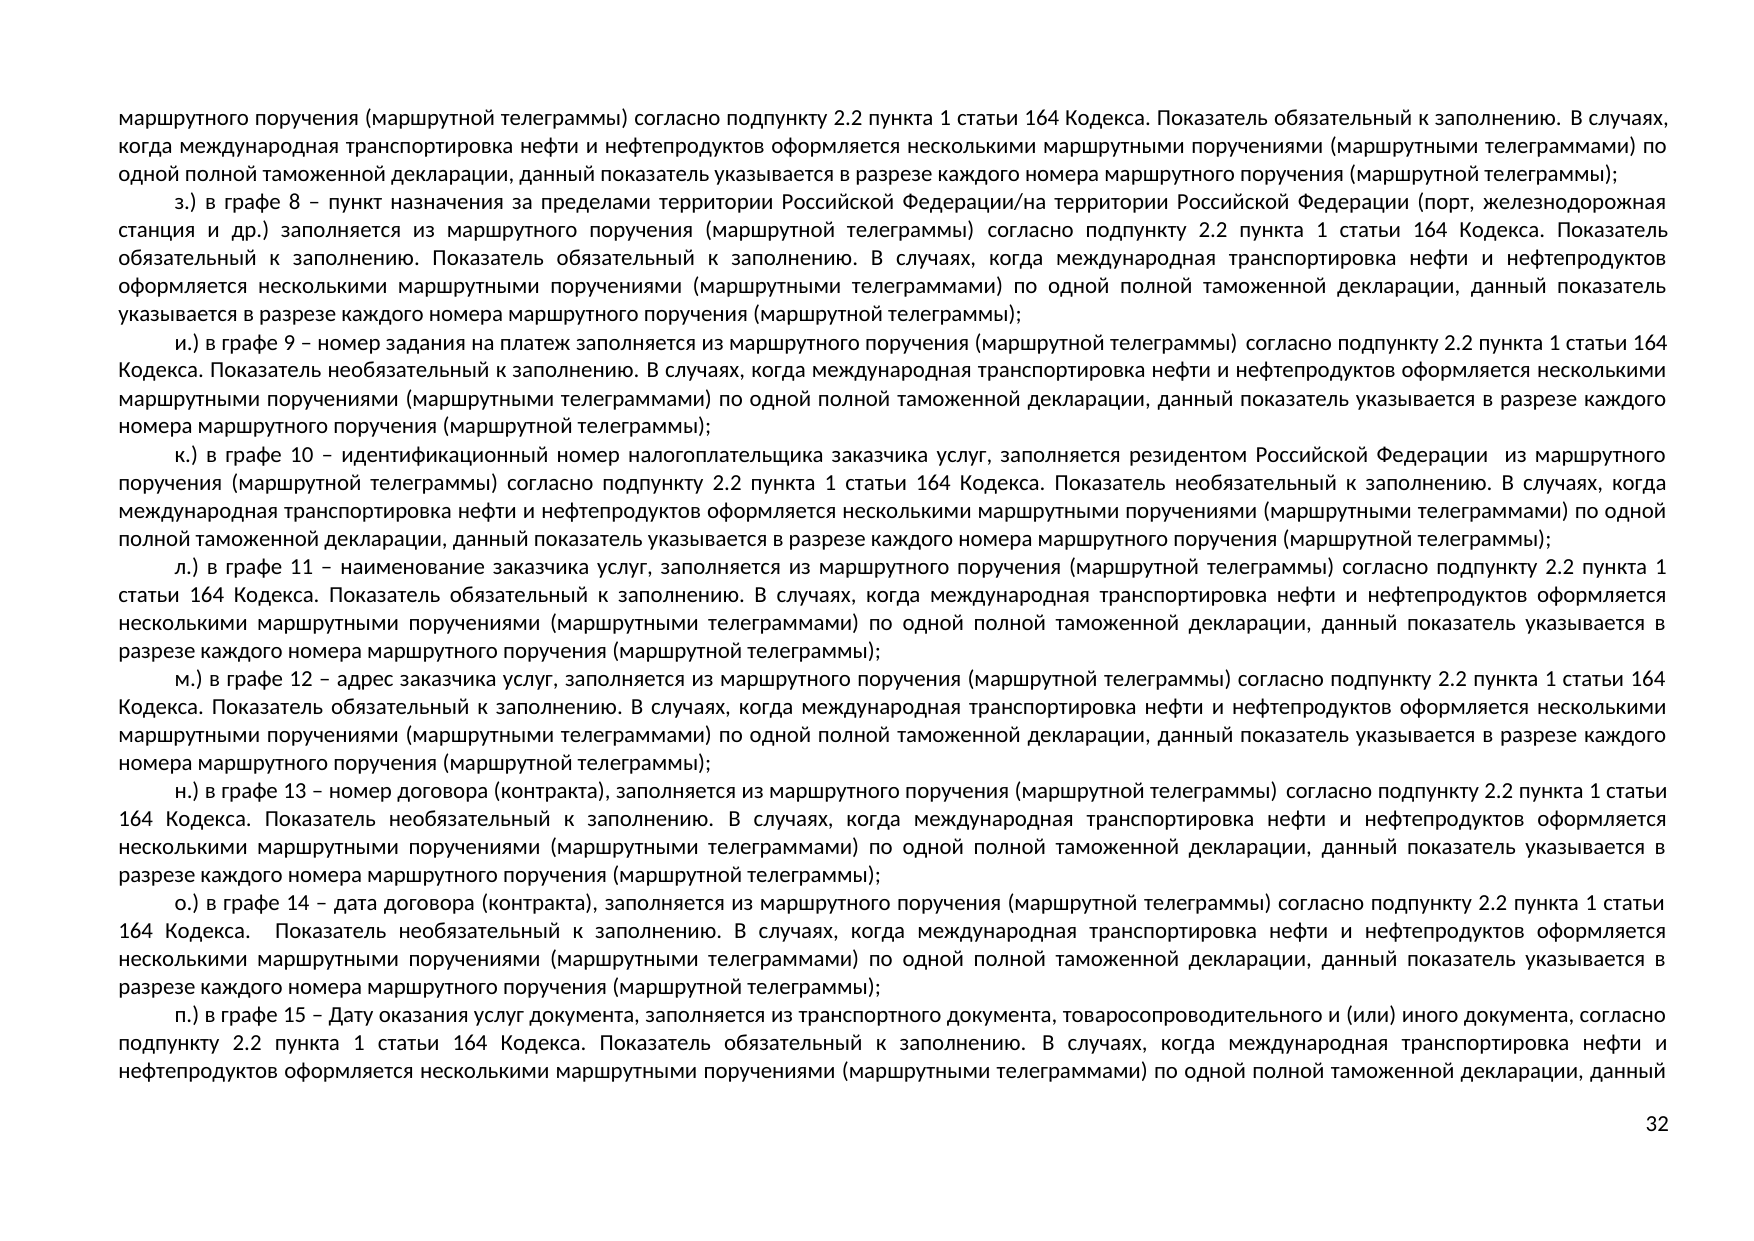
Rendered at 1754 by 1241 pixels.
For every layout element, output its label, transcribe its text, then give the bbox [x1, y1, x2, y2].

text л.) в графе 11 – наименование заказчика услуг, заполняется из маршрутного поручения (маршрутной телеграммы) согласно подпункту 2.2 пункта 1 статьи 164 Кодекса. Показатель обязательный к заполнению. В случаях, когда международная транспортировка нефти и нефтепродуктов оформляется несколькими маршрутными поручениями (маршрутными телеграммами) по одной полной таможенной декларации, данный показатель указывается в разрезе каждого номера маршрутного поручения (маршрутной телеграммы); [118, 552, 1668, 664]
text и.) в графе 9 – номер задания на платеж заполняется из маршрутного поручения (маршрутной телеграммы) согласно подпункту 2.2 пункта 1 статьи 164 Кодекса. Показатель необязательный к заполнению. В случаях, когда международная транспортировка нефти и нефтепродуктов оформляется несколькими маршрутными поручениями (маршрутными телеграммами) по одной полной таможенной декларации, данный показатель указывается в разрезе каждого номера маршрутного поручения (маршрутной телеграммы); [118, 328, 1668, 440]
text к.) в графе 10 – идентификационный номер налогоплательщика заказчика услуг, заполняется резидентом Российской Федерации из маршрутного поручения (маршрутной телеграммы) согласно подпункту 2.2 пункта 1 статьи 164 Кодекса. Показатель необязательный к заполнению. В случаях, когда международная транспортировка нефти и нефтепродуктов оформляется несколькими маршрутными поручениями (маршрутными телеграммами) по одной полной таможенной декларации, данный показатель указывается в разрезе каждого номера маршрутного поручения (маршрутной телеграммы); [118, 440, 1668, 552]
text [118, 103, 1668, 187]
text м.) в графе 12 – адрес заказчика услуг, заполняется из маршрутного поручения (маршрутной телеграммы) согласно подпункту 2.2 пункта 1 статьи 164 Кодекса. Показатель обязательный к заполнению. В случаях, когда международная транспортировка нефти и нефтепродуктов оформляется несколькими маршрутными поручениями (маршрутными телеграммами) по одной полной таможенной декларации, данный показатель указывается в разрезе каждого номера маршрутного поручения (маршрутной телеграммы); [118, 664, 1668, 776]
text з.) в графе 8 – пункт назначения за пределами территории Российской Федерации/на территории Российской Федерации (порт, железнодорожная станция и др.) заполняется из маршрутного поручения (маршрутной телеграммы) согласно подпункту 2.2 пункта 1 статьи 164 Кодекса. Показатель обязательный к заполнению. Показатель обязательный к заполнению. В случаях, когда международная транспортировка нефти и нефтепродуктов оформляется несколькими маршрутными поручениями (маршрутными телеграммами) по одной полной таможенной декларации, данный показатель указывается в разрезе каждого номера маршрутного поручения (маршрутной телеграммы); [118, 187, 1668, 328]
text о.) в графе 14 – дата договора (контракта), заполняется из маршрутного поручения (маршрутной телеграммы) согласно подпункту 2.2 пункта 1 статьи 164 Кодекса. Показатель необязательный к заполнению. В случаях, когда международная транспортировка нефти и нефтепродуктов оформляется несколькими маршрутными поручениями (маршрутными телеграммами) по одной полной таможенной декларации, данный показатель указывается в разрезе каждого номера маршрутного поручения (маршрутной телеграммы); [118, 888, 1668, 1000]
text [118, 1000, 1668, 1084]
text н.) в графе 13 – номер договора (контракта), заполняется из маршрутного поручения (маршрутной телеграммы) согласно подпункту 2.2 пункта 1 статьи 164 Кодекса. Показатель необязательный к заполнению. В случаях, когда международная транспортировка нефти и нефтепродуктов оформляется несколькими маршрутными поручениями (маршрутными телеграммами) по одной полной таможенной декларации, данный показатель указывается в разрезе каждого номера маршрутного поручения (маршрутной телеграммы); [118, 776, 1668, 888]
